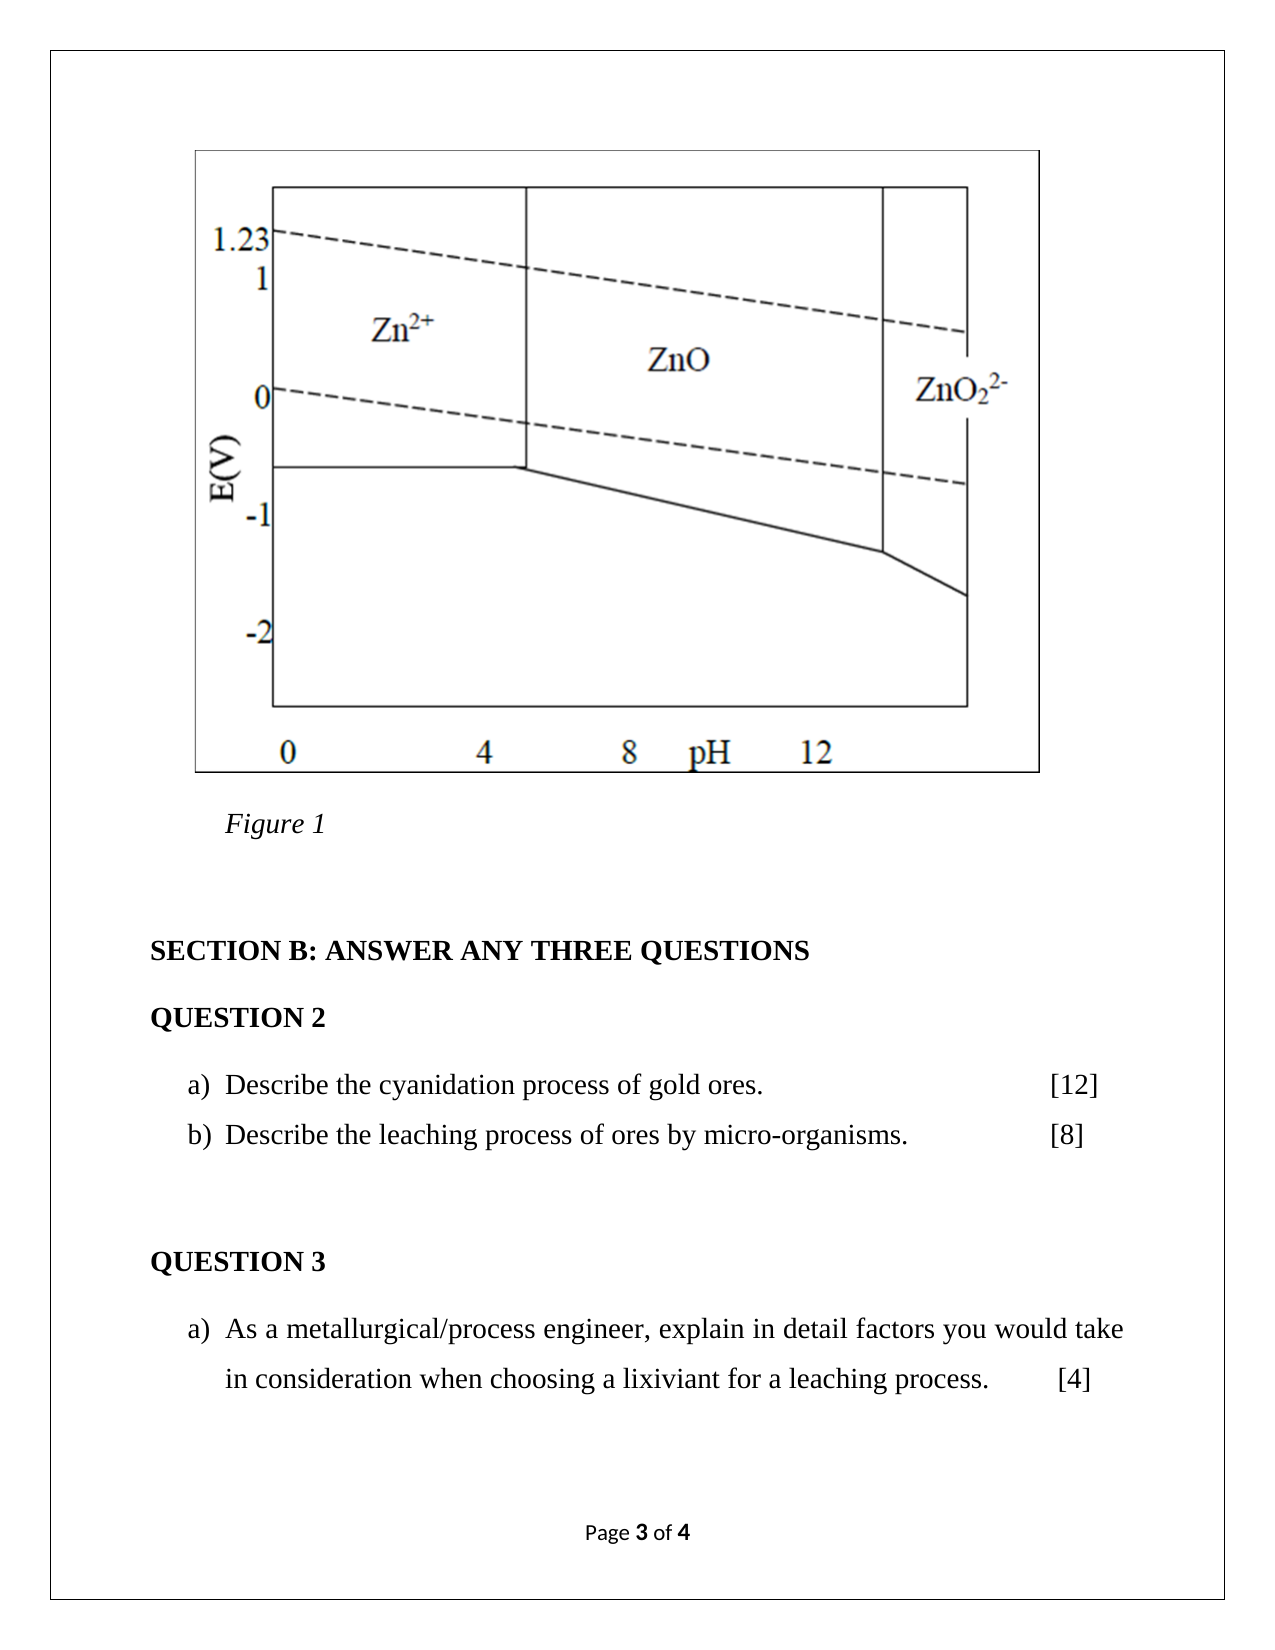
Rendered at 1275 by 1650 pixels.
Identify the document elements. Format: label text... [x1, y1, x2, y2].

text QUESTION 2 [150, 1000, 1125, 1034]
picture [194, 150, 1040, 773]
text QUESTION 3 [150, 1244, 1125, 1278]
list Describe the cyanidation process of gold ores. [12] [187, 1067, 1125, 1101]
list Figure 1 [225, 806, 1125, 840]
text SECTION B: ANSWER ANY THREE QUESTIONS [150, 933, 1125, 967]
list Describe the leaching process of ores by micro-organisms. [8] [187, 1117, 1125, 1151]
list As a metallurgical/process engineer, explain in detail factors you would take in consideration when choosing a lixiviant for a leaching process. [4] [187, 1311, 1125, 1395]
